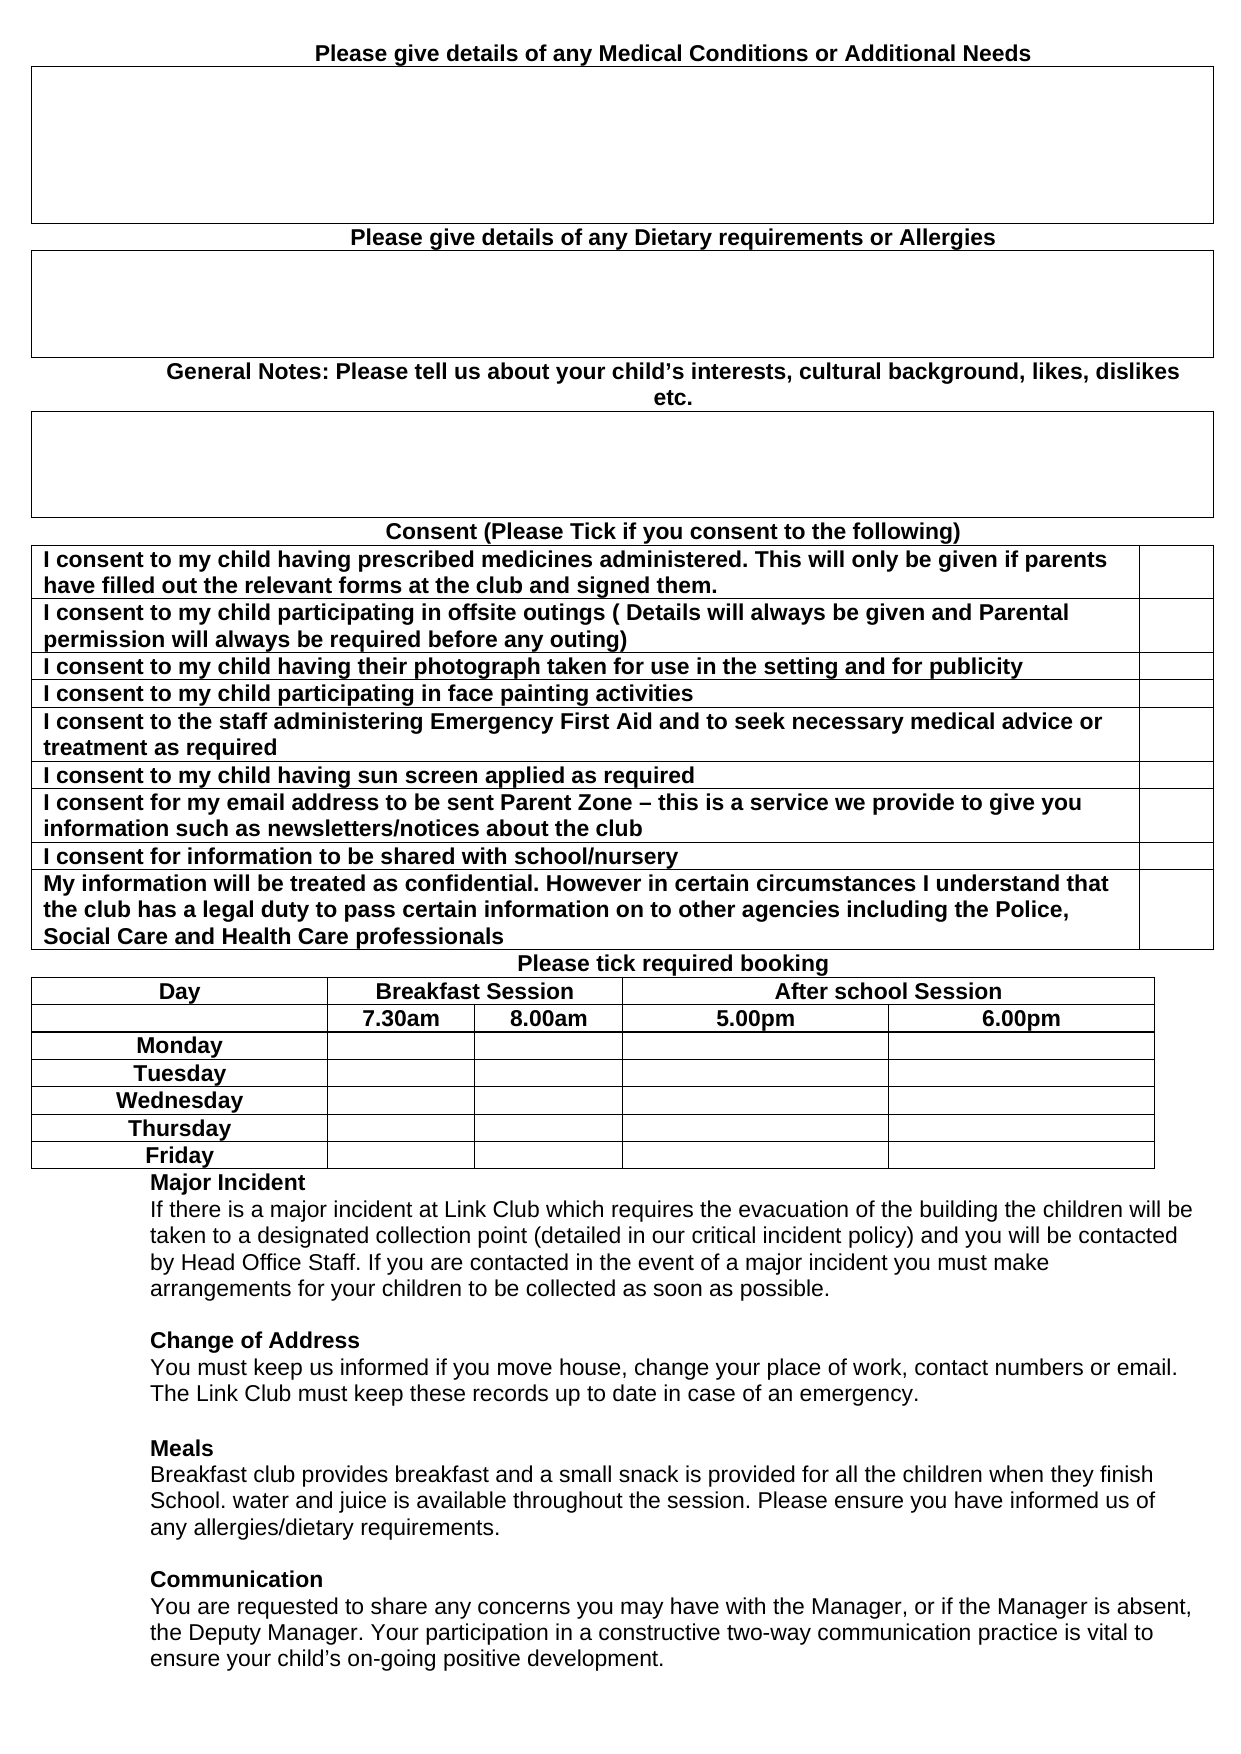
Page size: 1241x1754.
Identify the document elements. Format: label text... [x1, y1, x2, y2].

table_cell [1140, 762, 1213, 788]
table_cell [889, 1033, 1154, 1059]
table_cell [623, 1060, 888, 1086]
table_cell [889, 1115, 1154, 1141]
table_cell [328, 1142, 474, 1168]
table_cell [475, 1142, 622, 1168]
table_cell Wednesday [32, 1087, 327, 1113]
table_cell [475, 1087, 622, 1113]
text Communication [150, 1566, 1196, 1593]
text You must keep us informed if you move house, change your place of work, contact numbers or email. The Link Club must keep these records up to date in case of an emergency. [150, 1354, 1196, 1407]
table_cell [475, 1115, 622, 1141]
table_cell [1140, 708, 1213, 761]
table_cell Tuesday [32, 1060, 327, 1086]
text Major Incident [150, 1169, 1196, 1196]
table_cell [623, 1087, 888, 1113]
table_cell [623, 1033, 888, 1059]
table_cell I consent to the staff administering Emergency First Aid and to seek necessary medical advice or treatment as required [32, 708, 1139, 761]
table_cell [1140, 680, 1213, 707]
table_header [32, 251, 1213, 357]
text Change of Address [150, 1327, 1196, 1354]
table_cell I consent to my child participating in offsite outings ( Details will always be given and Parental permission will always be required before any outing) [32, 599, 1139, 652]
table_cell [889, 1142, 1154, 1168]
table_cell 5.00pm [623, 1005, 888, 1031]
table_cell I consent for information to be shared with school/nursery [32, 843, 1139, 869]
table_cell [1140, 789, 1213, 842]
table_cell [1140, 870, 1213, 949]
table_cell [328, 1087, 474, 1113]
text Consent (Please Tick if you consent to the following) [150, 518, 1196, 544]
table_cell I consent to my child having their photograph taken for use in the setting and for publicity [32, 653, 1139, 679]
text General Notes: Please tell us about your child’s interests, cultural background, likes, dislikes etc. [150, 358, 1196, 411]
table_cell I consent to my child having sun screen applied as required [32, 762, 1139, 788]
table_cell [1140, 599, 1213, 652]
table_cell [32, 1005, 327, 1031]
table_cell [328, 1033, 474, 1059]
table_header Breakfast Session [328, 978, 622, 1004]
table_cell [475, 1060, 622, 1086]
table_cell 7.30am [328, 1005, 474, 1031]
table_cell I consent to my child participating in face painting activities [32, 680, 1139, 707]
table_header [1140, 546, 1213, 598]
table_cell Monday [32, 1033, 327, 1059]
table_cell I consent for my email address to be sent Parent Zone – this is a service we provide to give you information such as newsletters/notices about the club [32, 789, 1139, 842]
table_cell [623, 1115, 888, 1141]
table_header After school Session [623, 978, 1154, 1004]
table_cell Friday [32, 1142, 327, 1168]
table_header [32, 67, 1213, 223]
text Meals [150, 1434, 1196, 1461]
table_header [32, 412, 1213, 517]
table_cell [475, 1033, 622, 1059]
table_cell [1140, 843, 1213, 869]
table_cell [328, 1060, 474, 1086]
text You are requested to share any concerns you may have with the Manager, or if the Manager is absent, the Deputy Manager. Your participation in a constructive two-way communication practice is vital to ensure your child’s on-going positive development. [150, 1593, 1196, 1672]
table_header I consent to my child having prescribed medicines administered. This will only be given if parents have filled out the relevant forms at the club and signed them. [32, 546, 1139, 598]
text Please give details of any Medical Conditions or Additional Needs [150, 40, 1196, 66]
table_header Day [32, 978, 327, 1004]
table_cell My information will be treated as confidential. However in certain circumstances I understand that the club has a legal duty to pass certain information on to other agencies including the Police, Social Care and Health Care professionals [32, 870, 1139, 949]
table_cell Thursday [32, 1115, 327, 1141]
table_cell [889, 1087, 1154, 1113]
text Please give details of any Dietary requirements or Allergies [150, 224, 1196, 250]
text Breakfast club provides breakfast and a small snack is provided for all the children when they finish School. water and juice is available throughout the session. Please ensure you have informed us of any allergies/dietary requirements. [150, 1461, 1196, 1540]
table_cell 6.00pm [889, 1005, 1154, 1031]
table_cell [623, 1142, 888, 1168]
table_cell 8.00am [475, 1005, 622, 1031]
text If there is a major incident at Link Club which requires the evacuation of the building the children will be taken to a designated collection point (detailed in our critical incident policy) and you will be contacted by Head Office Staff. If you are contacted in the event of a major incident you must make arrangements for your children to be collected as soon as possible. [150, 1196, 1196, 1301]
table_cell [889, 1060, 1154, 1086]
table_cell [328, 1115, 474, 1141]
table_cell [1140, 653, 1213, 679]
text Please tick required booking [150, 950, 1196, 977]
